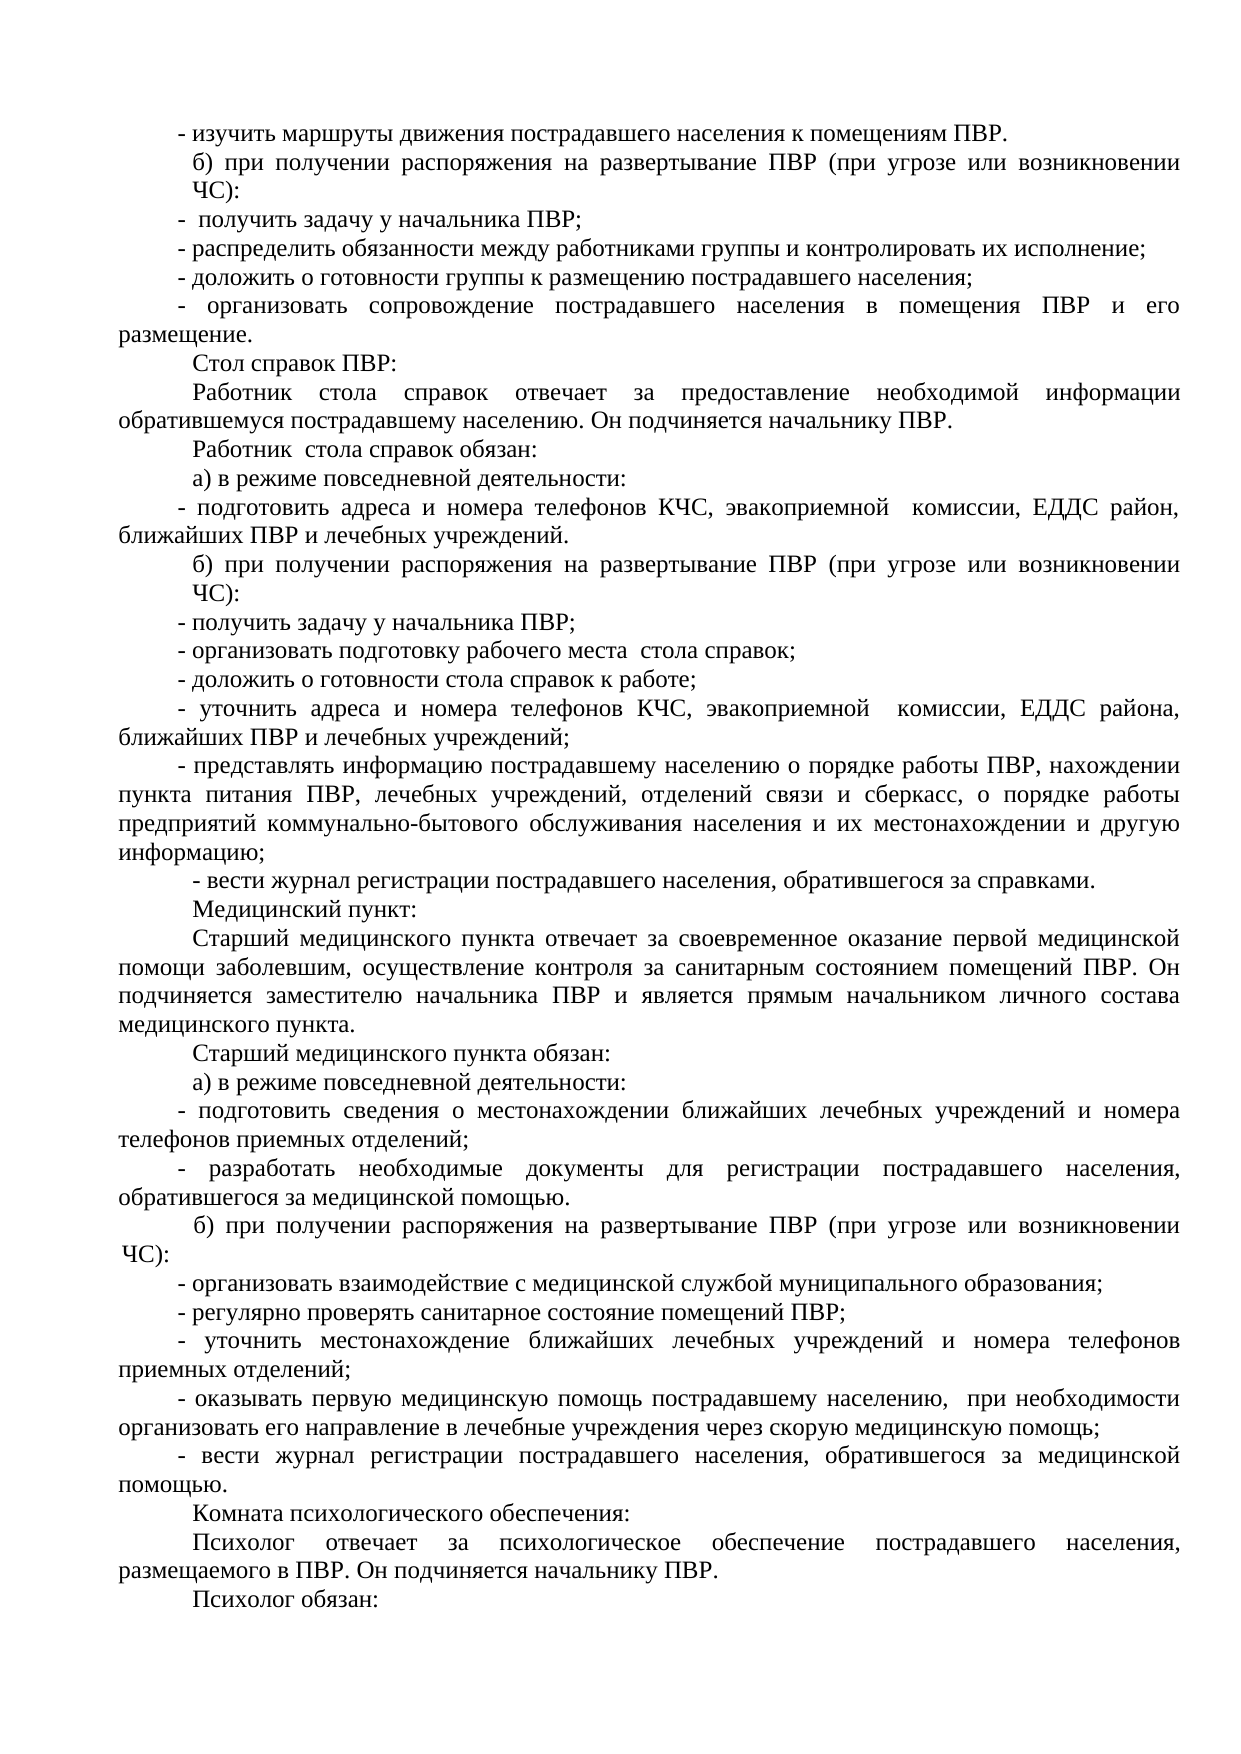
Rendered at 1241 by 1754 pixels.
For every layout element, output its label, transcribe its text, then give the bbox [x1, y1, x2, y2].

text - изучить маршруты движения пострадавшего населения к помещениям ПВР. [118, 118, 1181, 147]
text - разработать необходимые документы для регистрации пострадавшего населения, обратившегося за медицинской помощью. [118, 1153, 1181, 1211]
text - доложить о готовности стола справок к работе; [118, 664, 1181, 693]
text - регулярно проверять санитарное состояние помещений ПВР; [118, 1297, 1181, 1326]
text - уточнить местонахождение ближайших лечебных учреждений и номера телефонов приемных отделений; [118, 1326, 1181, 1383]
text - доложить о готовности группы к размещению пострадавшего населения; [118, 262, 1181, 291]
text - оказывать первую медицинскую помощь пострадавшему населению, при необходимости организовать его направление в лечебные учреждения через скорую медицинскую помощь; [118, 1383, 1181, 1441]
text - подготовить адреса и номера телефонов КЧС, эвакоприемной комиссии, ЕДДС район, ближайших ПВР и лечебных учреждений. [118, 492, 1181, 549]
text Работник стола справок обязан: [118, 434, 1181, 463]
text Психолог обязан: [118, 1584, 1181, 1613]
text - получить задачу у начальника ПВР; [118, 204, 1181, 233]
text Комната психологического обеспечения: [118, 1498, 1181, 1527]
text - организовать подготовку рабочего места стола справок; [118, 636, 1181, 664]
text - подготовить сведения о местонахождении ближайших лечебных учреждений и номера телефонов приемных отделений; [118, 1096, 1181, 1153]
text Психолог отвечает за психологическое обеспечение пострадавшего населения, размещаемого в ПВР. Он подчиняется начальнику ПВР. [118, 1527, 1181, 1584]
text - организовать взаимодействие с медицинской службой муниципального образования; [118, 1268, 1181, 1297]
text - вести журнал регистрации пострадавшего населения, обратившегося за медицинской помощью. [118, 1441, 1181, 1498]
text Медицинский пункт: [118, 894, 1181, 923]
text - уточнить адреса и номера телефонов КЧС, эвакоприемной комиссии, ЕДДС района, ближайших ПВР и лечебных учреждений; [118, 693, 1181, 751]
text а) в режиме повседневной деятельности: [118, 1067, 1181, 1096]
text б) при получении распоряжения на развертывание ПВР (при угрозе или возникновении ЧС): [192, 147, 1181, 204]
text б) при получении распоряжения на развертывание ПВР (при угрозе или возникновении ЧС): [192, 549, 1181, 607]
text Старший медицинского пункта отвечает за своевременное оказание первой медицинской помощи заболевшим, осуществление контроля за санитарным состоянием помещений ПВР. Он подчиняется заместителю начальника ПВР и является прямым начальником личного состава медицинского пункта. [118, 923, 1181, 1038]
text - представлять информацию пострадавшему населению о порядке работы ПВР, нахождении пункта питания ПВР, лечебных учреждений, отделений связи и сберкасс, о порядке работы предприятий коммунально-бытового обслуживания населения и их местонахождении и другую информацию; [118, 751, 1181, 866]
text а) в режиме повседневной деятельности: [118, 463, 1181, 492]
text - распределить обязанности между работниками группы и контролировать их исполнение; [118, 233, 1181, 262]
text - организовать сопровождение пострадавшего населения в помещения ПВР и его размещение. [118, 291, 1181, 348]
text б) при получении распоряжения на развертывание ПВР (при угрозе или возникновении ЧС): [122, 1211, 1181, 1268]
text Работник стола справок отвечает за предоставление необходимой информации обратившемуся пострадавшему населению. Он подчиняется начальнику ПВР. [118, 377, 1181, 434]
text Старший медицинского пункта обязан: [118, 1038, 1181, 1067]
text - получить задачу у начальника ПВР; [118, 607, 1181, 636]
text Стол справок ПВР: [118, 348, 1181, 377]
text - вести журнал регистрации пострадавшего населения, обратившегося за справками. [118, 866, 1181, 894]
